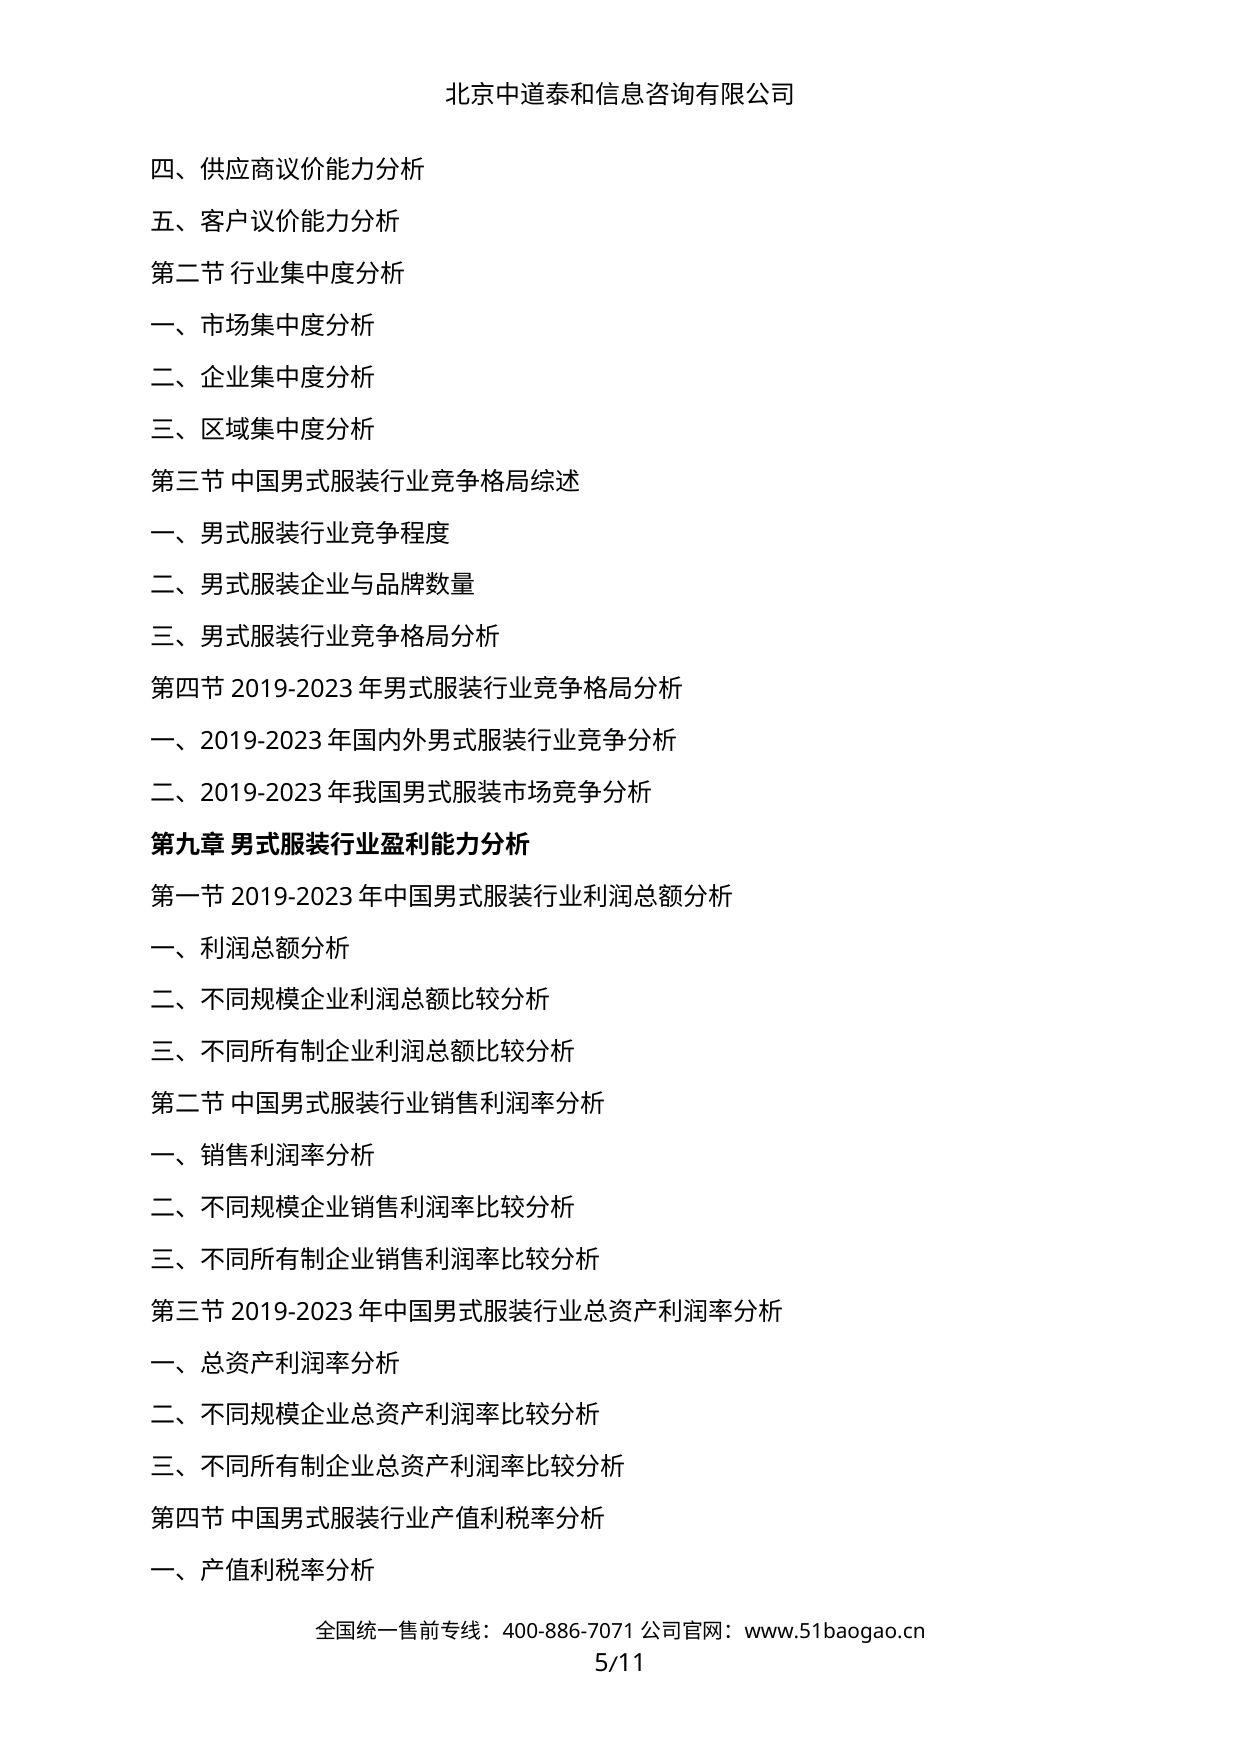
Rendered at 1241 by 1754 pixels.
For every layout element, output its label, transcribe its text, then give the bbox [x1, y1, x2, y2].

text 三、不同所有制企业销售利润率比较分析 [150, 1239, 1090, 1276]
text 二、不同规模企业销售利润率比较分析 [150, 1187, 1090, 1224]
text 三、区域集中度分析 [150, 409, 1090, 446]
text 二、不同规模企业利润总额比较分析 [150, 980, 1090, 1016]
text 一、男式服装行业竞争程度 [150, 513, 1090, 549]
text 第三节 中国男式服装行业竞争格局综述 [150, 461, 1090, 497]
text 第三节 2019-2023年中国男式服装行业总资产利润率分析 [150, 1291, 1090, 1327]
text 一、总资产利润率分析 [150, 1343, 1090, 1379]
text 一、利润总额分析 [150, 928, 1090, 964]
text 三、男式服装行业竞争格局分析 [150, 617, 1090, 653]
text 一、销售利润率分析 [150, 1136, 1090, 1172]
text 三、不同所有制企业利润总额比较分析 [150, 1032, 1090, 1068]
text 一、2019-2023年国内外男式服装行业竞争分析 [150, 721, 1090, 757]
text 二、企业集中度分析 [150, 357, 1090, 394]
text 一、市场集中度分析 [150, 306, 1090, 342]
text 第九章 男式服装行业盈利能力分析 [150, 824, 1090, 861]
text 第一节 2019-2023年中国男式服装行业利润总额分析 [150, 876, 1090, 912]
text 二、男式服装企业与品牌数量 [150, 565, 1090, 601]
text 第二节 中国男式服装行业销售利润率分析 [150, 1084, 1090, 1120]
text 三、不同所有制企业总资产利润率比较分析 [150, 1447, 1090, 1483]
text 第二节 行业集中度分析 [150, 254, 1090, 290]
text 第四节 2019-2023年男式服装行业竞争格局分析 [150, 669, 1090, 705]
text 二、不同规模企业总资产利润率比较分析 [150, 1395, 1090, 1431]
text 一、产值利税率分析 [150, 1551, 1090, 1587]
text 四、供应商议价能力分析 [150, 150, 1090, 186]
text 二、2019-2023年我国男式服装市场竞争分析 [150, 772, 1090, 809]
text 五、客户议价能力分析 [150, 202, 1090, 238]
text 第四节 中国男式服装行业产值利税率分析 [150, 1499, 1090, 1535]
